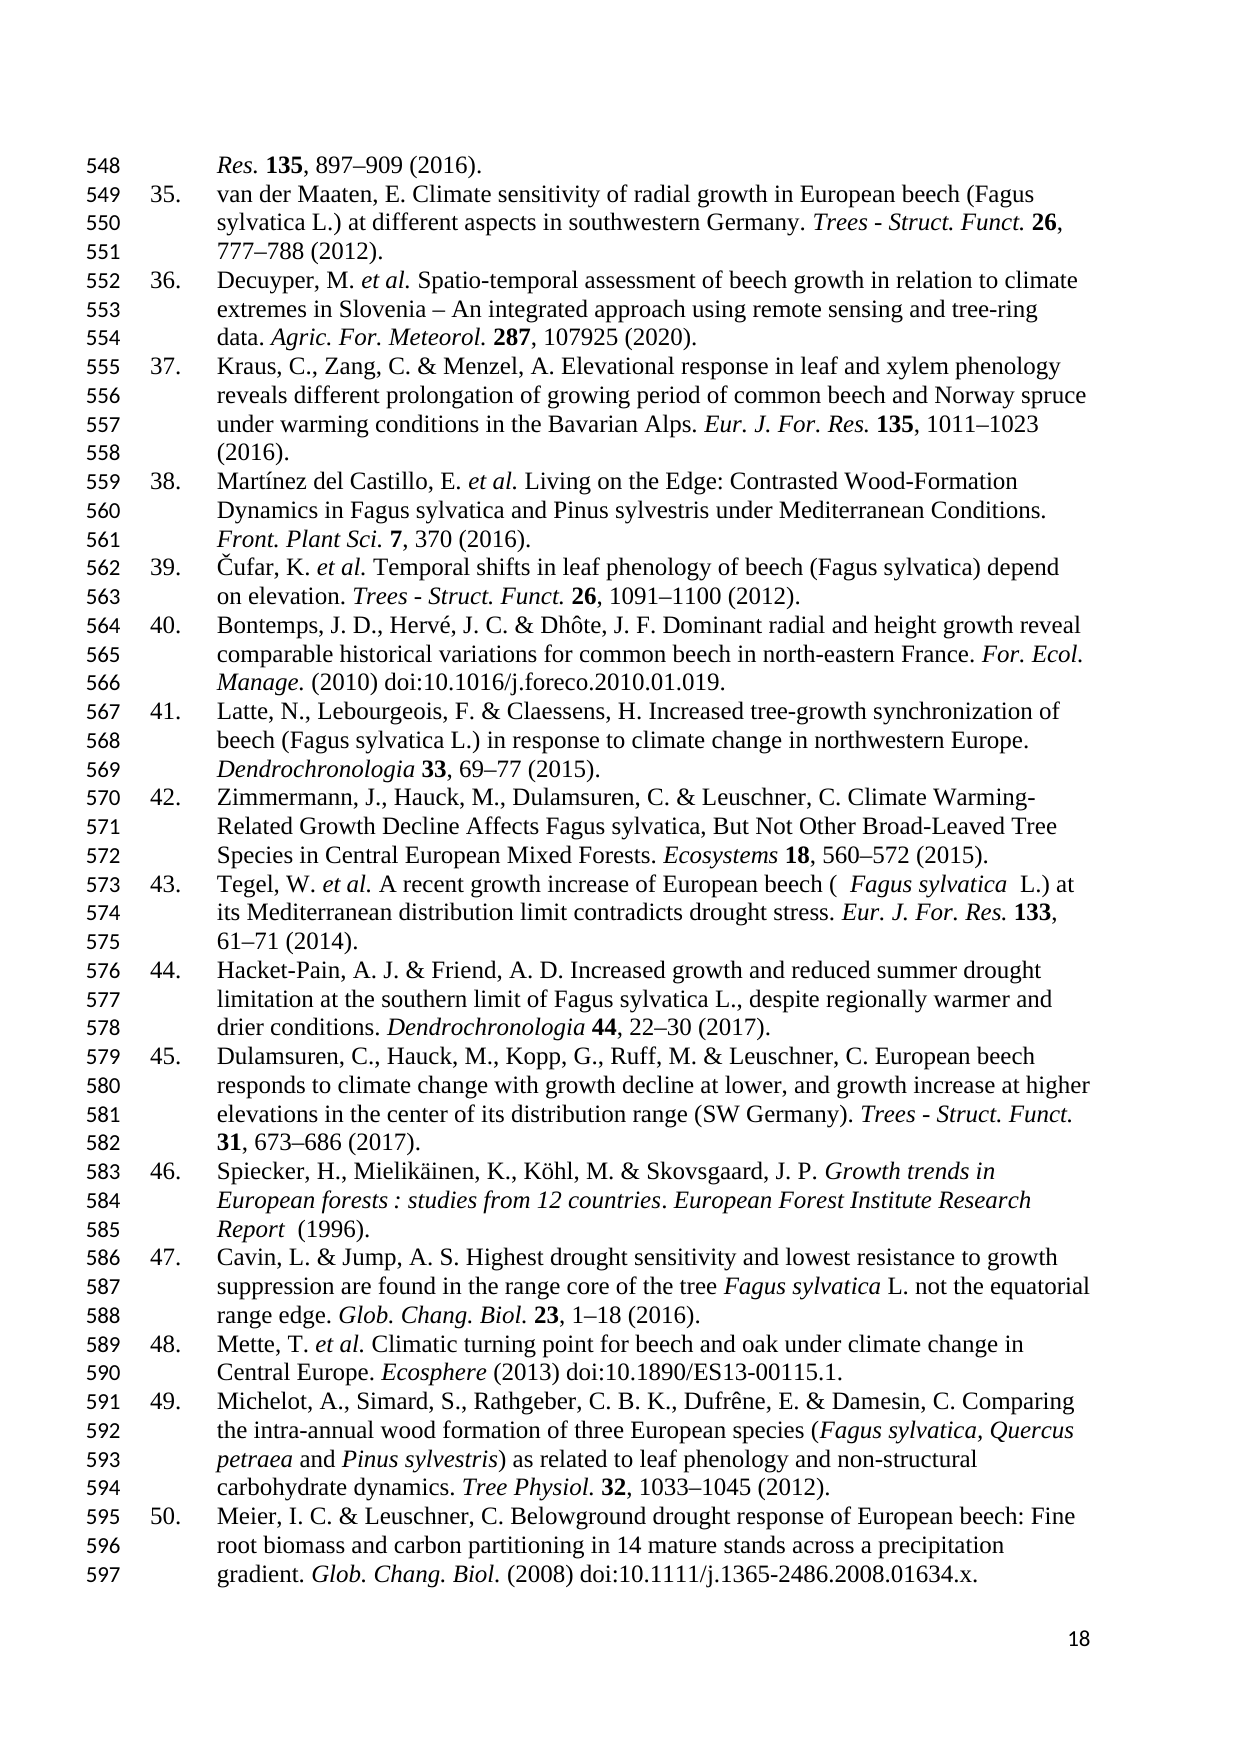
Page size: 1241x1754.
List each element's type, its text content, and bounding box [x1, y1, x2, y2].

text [150, 150, 1090, 179]
text 46. Spiecker, H., Mielikäinen, K., Köhl, M. & Skovsgaard, J. P. Growth trends in European forests : studies from 12 countries. European Forest Institute Research Report (1996). [150, 1156, 1090, 1242]
text 35. van der Maaten, E. Climate sensitivity of radial growth in European beech (Fagus sylvatica L.) at different aspects in southwestern Germany. Trees - Struct. Funct. 26, 777–788 (2012). [150, 179, 1090, 265]
text 49. Michelot, A., Simard, S., Rathgeber, C. B. K., Dufrêne, E. & Damesin, C. Comparing the intra-annual wood formation of three European species (Fagus sylvatica, Quercus petraea and Pinus sylvestris) as related to leaf phenology and non-structural carbohydrate dynamics. Tree Physiol. 32, 1033–1045 (2012). [150, 1386, 1090, 1501]
text 41. Latte, N., Lebourgeois, F. & Claessens, H. Increased tree-growth synchronization of beech (Fagus sylvatica L.) in response to climate change in northwestern Europe. Dendrochronologia 33, 69–77 (2015). [150, 696, 1090, 782]
text 37. Kraus, C., Zang, C. & Menzel, A. Elevational response in leaf and xylem phenology reveals different prolongation of growing period of common beech and Norway spruce under warming conditions in the Bavarian Alps. Eur. J. For. Res. 135, 1011–1023 (2016). [150, 351, 1090, 466]
text 40. Bontemps, J. D., Hervé, J. C. & Dhôte, J. F. Dominant radial and height growth reveal comparable historical variations for common beech in north-eastern France. For. Ecol. Manage. (2010) doi:10.1016/j.foreco.2010.01.019. [150, 610, 1090, 696]
text 36. Decuyper, M. et al. Spatio-temporal assessment of beech growth in relation to climate extremes in Slovenia – An integrated approach using remote sensing and tree-ring data. Agric. For. Meteorol. 287, 107925 (2020). [150, 265, 1090, 351]
text 48. Mette, T. et al. Climatic turning point for beech and oak under climate change in Central Europe. Ecosphere (2013) doi:10.1890/ES13-00115.1. [150, 1329, 1090, 1386]
text 39. Čufar, K. et al. Temporal shifts in leaf phenology of beech (Fagus sylvatica) depend on elevation. Trees - Struct. Funct. 26, 1091–1100 (2012). [150, 552, 1090, 610]
text 38. Martínez del Castillo, E. et al. Living on the Edge: Contrasted Wood-Formation Dynamics in Fagus sylvatica and Pinus sylvestris under Mediterranean Conditions. Front. Plant Sci. 7, 370 (2016). [150, 466, 1090, 552]
text 45. Dulamsuren, C., Hauck, M., Kopp, G., Ruff, M. & Leuschner, C. European beech responds to climate change with growth decline at lower, and growth increase at higher elevations in the center of its distribution range (SW Germany). Trees - Struct. Funct. 31, 673–686 (2017). [150, 1041, 1090, 1156]
text 43. Tegel, W. et al. A recent growth increase of European beech ( Fagus sylvatica L.) at its Mediterranean distribution limit contradicts drought stress. Eur. J. For. Res. 133, 61–71 (2014). [150, 869, 1090, 955]
text 44. Hacket-Pain, A. J. & Friend, A. D. Increased growth and reduced summer drought limitation at the southern limit of Fagus sylvatica L., despite regionally warmer and drier conditions. Dendrochronologia 44, 22–30 (2017). [150, 955, 1090, 1041]
text 50. Meier, I. C. & Leuschner, C. Belowground drought response of European beech: Fine root biomass and carbon partitioning in 14 mature stands across a precipitation gradient. Glob. Chang. Biol. (2008) doi:10.1111/j.1365-2486.2008.01634.x. [150, 1501, 1090, 1587]
text 42. Zimmermann, J., Hauck, M., Dulamsuren, C. & Leuschner, C. Climate Warming-Related Growth Decline Affects Fagus sylvatica, But Not Other Broad-Leaved Tree Species in Central European Mixed Forests. Ecosystems 18, 560–572 (2015). [150, 782, 1090, 869]
text 47. Cavin, L. & Jump, A. S. Highest drought sensitivity and lowest resistance to growth suppression are found in the range core of the tree Fagus sylvatica L. not the equatorial range edge. Glob. Chang. Biol. 23, 1–18 (2016). [150, 1242, 1090, 1329]
